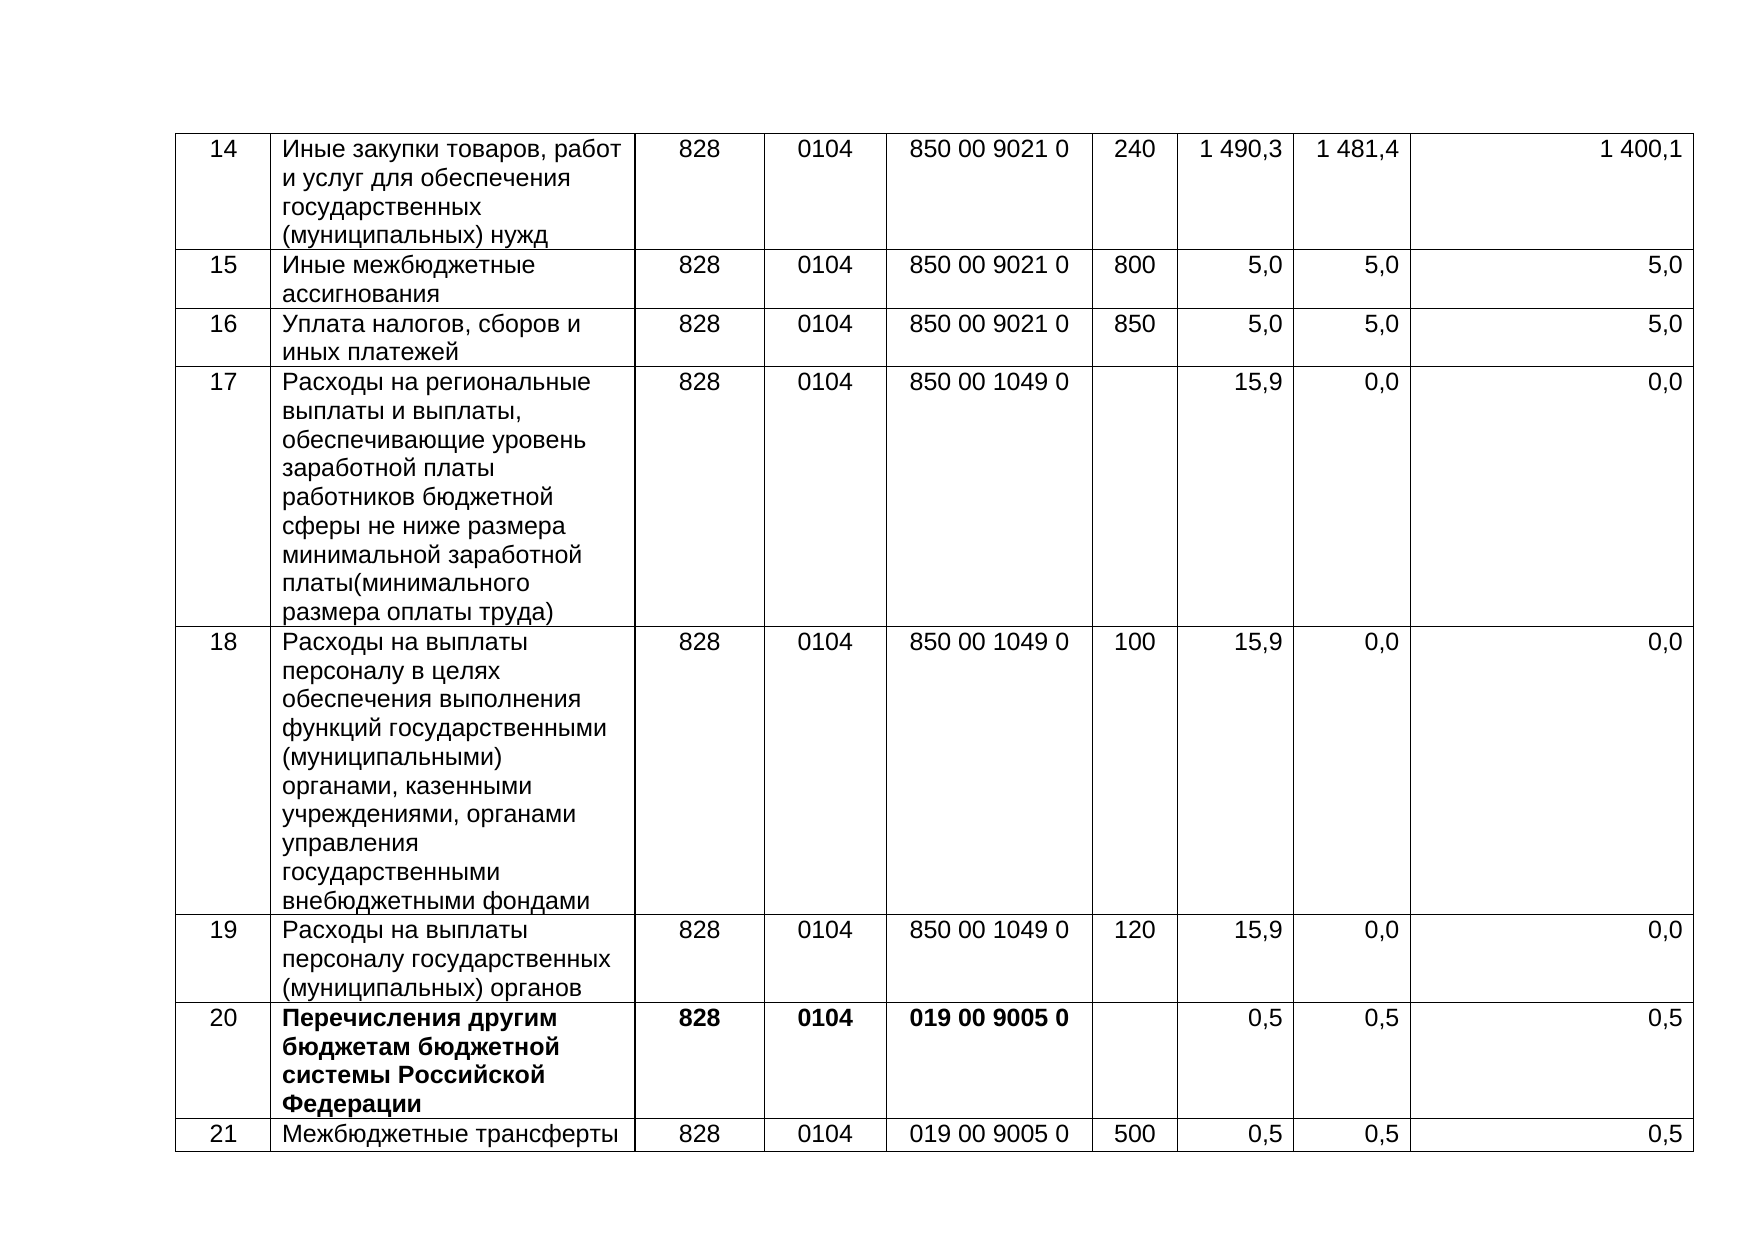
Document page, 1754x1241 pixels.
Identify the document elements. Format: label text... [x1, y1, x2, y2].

table_cell 019 00 9005 0 [887, 1003, 1092, 1118]
table_cell 0104 [765, 134, 886, 249]
table_cell Расходы на выплаты персоналу в целях обеспечения выполнения функций государственными (муниципальными) органами, казенными учреждениями, органами управления государственными внебюджетными фондами [271, 627, 634, 914]
table_cell 15,9 [1178, 367, 1293, 626]
table_cell Расходы на выплаты персоналу государственных (муниципальных) органов [271, 915, 634, 1002]
table_cell 1 490,3 [1178, 134, 1293, 249]
table_cell 15 [176, 250, 270, 307]
table_cell 0,5 [1411, 1003, 1693, 1118]
table_cell 850 [1093, 309, 1177, 366]
table_cell 1 481,4 [1294, 134, 1410, 249]
table_cell 15,9 [1178, 915, 1293, 1002]
table_cell 828 [636, 1119, 764, 1151]
table_cell 5,0 [1178, 309, 1293, 366]
table_cell 0104 [765, 627, 886, 914]
table_cell 16 [176, 309, 270, 366]
table_cell 18 [176, 627, 270, 914]
table_cell 15,9 [1178, 627, 1293, 914]
table_cell 5,0 [1294, 250, 1410, 307]
table_cell 850 00 1049 0 [887, 627, 1092, 914]
table_cell 0104 [765, 1119, 886, 1151]
table_cell 0,5 [1294, 1119, 1410, 1151]
table_cell 0,0 [1294, 627, 1410, 914]
table_cell Межбюджетные трансферты [271, 1119, 634, 1151]
table_cell 850 00 9021 0 [887, 134, 1092, 249]
table_cell 828 [636, 1003, 764, 1118]
table_cell 019 00 9005 0 [887, 1119, 1092, 1151]
table_cell 828 [636, 915, 764, 1002]
table_cell 0,5 [1178, 1119, 1293, 1151]
table_cell 120 [1093, 915, 1177, 1002]
table_cell Иные межбюджетные ассигнования [271, 250, 634, 307]
table_cell 828 [636, 134, 764, 249]
table_cell 0104 [765, 915, 886, 1002]
table_cell [1093, 1003, 1177, 1118]
table_cell 21 [176, 1119, 270, 1151]
table_cell [1093, 367, 1177, 626]
table_cell 828 [636, 627, 764, 914]
table_cell 5,0 [1294, 309, 1410, 366]
table_cell 5,0 [1178, 250, 1293, 307]
table_cell 0,0 [1411, 627, 1693, 914]
table_cell 850 00 9021 0 [887, 250, 1092, 307]
table_cell 19 [176, 915, 270, 1002]
table_cell 0,5 [1294, 1003, 1410, 1118]
table_cell 0104 [765, 250, 886, 307]
table_cell 0104 [765, 1003, 886, 1118]
table_cell 20 [176, 1003, 270, 1118]
table_cell Перечисления другим бюджетам бюджетной системы Российской Федерации [271, 1003, 634, 1118]
table_cell Расходы на региональные выплаты и выплаты, обеспечивающие уровень заработной платы работников бюджетной сферы не ниже размера минимальной заработной платы(минимального размера оплаты труда) [271, 367, 634, 626]
table_cell 0,0 [1294, 915, 1410, 1002]
table_cell 500 [1093, 1119, 1177, 1151]
table_cell 0104 [765, 309, 886, 366]
table_cell 850 00 1049 0 [887, 367, 1092, 626]
table_cell 0,0 [1411, 367, 1693, 626]
table_cell 14 [176, 134, 270, 249]
table_cell 828 [636, 250, 764, 307]
table_cell 5,0 [1411, 250, 1693, 307]
table_cell 0104 [765, 367, 886, 626]
table_cell 17 [176, 367, 270, 626]
table_cell 240 [1093, 134, 1177, 249]
table_cell 0,0 [1294, 367, 1410, 626]
table_cell 828 [636, 367, 764, 626]
table_cell 100 [1093, 627, 1177, 914]
table_cell 1 400,1 [1411, 134, 1693, 249]
table_cell Иные закупки товаров, работ и услуг для обеспечения государственных (муниципальных) нужд [271, 134, 634, 249]
table_cell Уплата налогов, сборов и иных платежей [271, 309, 634, 366]
table_cell 5,0 [1411, 309, 1693, 366]
table_cell 828 [636, 309, 764, 366]
table_cell 850 00 1049 0 [887, 915, 1092, 1002]
table_cell 800 [1093, 250, 1177, 307]
table_cell 0,5 [1178, 1003, 1293, 1118]
table_cell 0,0 [1411, 915, 1693, 1002]
table_cell 850 00 9021 0 [887, 309, 1092, 366]
table_cell 0,5 [1411, 1119, 1693, 1151]
